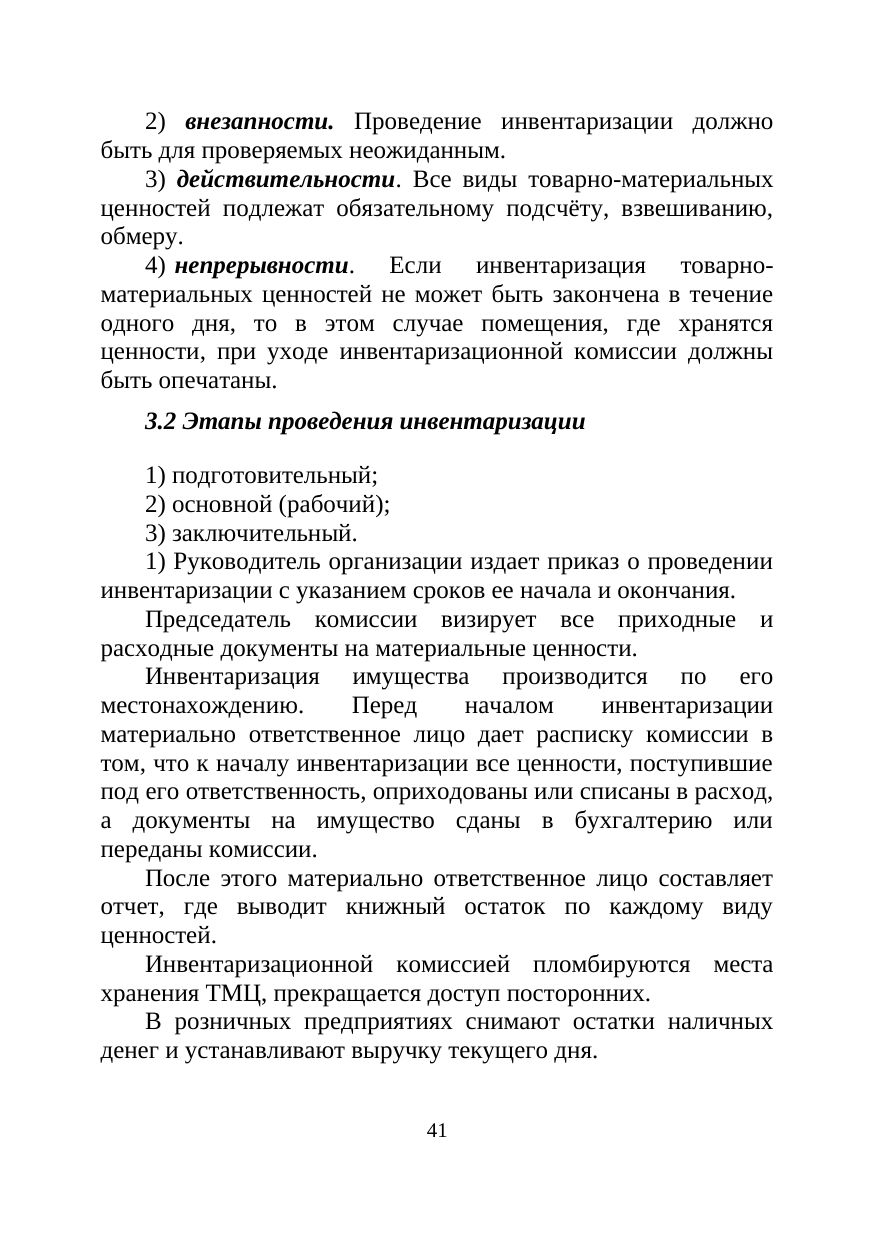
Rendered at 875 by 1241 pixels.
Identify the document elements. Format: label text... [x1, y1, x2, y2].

text Инвентаризационной комиссией пломбируются места хранения ТМЦ, прекращается доступ посторонних. [100, 949, 774, 1006]
text 3) действительности. Все виды товарно-материальных ценностей подлежат обязательному подсчёту, взвешиванию, обмеру. [100, 164, 774, 250]
text 1) Руководитель организации издает приказ о проведении инвентаризации с указанием сроков ее начала и окончания. [100, 546, 774, 604]
text 3) заключительный. [100, 518, 774, 546]
text В розничных предприятиях снимают остатки наличных денег и устанавливают выручку текущего дня. [100, 1006, 774, 1064]
list непрерывности. Если инвентаризация товарно-материальных ценностей не может быть закончена в течение одного дня, то в этом случае помещения, где хранятся ценности, при уходе инвентаризационной комиссии должны быть опечатаны. [100, 250, 774, 394]
text 2) основной (рабочий); [100, 489, 774, 518]
text 1) подготовительный; [100, 460, 774, 489]
text 2) внезапности. Проведение инвентаризации должно быть для проверяемых неожиданным. [100, 106, 774, 164]
text После этого материально ответственное лицо составляет отчет, где выводит книжный остаток по каждому виду ценностей. [100, 863, 774, 949]
text Председатель комиссии визирует все приходные и расходные документы на материальные ценности. [100, 604, 774, 661]
text Инвентаризация имущества производится по его местонахождению. Перед началом инвентаризации материально ответственное лицо дает расписку комиссии в том, что к началу инвентаризации все ценности, поступившие под его ответственность, оприходованы или списаны в расход, а документы на имущество сданы в бухгалтерию или переданы комиссии. [100, 661, 774, 863]
text 3.2 Этапы проведения инвентаризации [100, 406, 774, 435]
